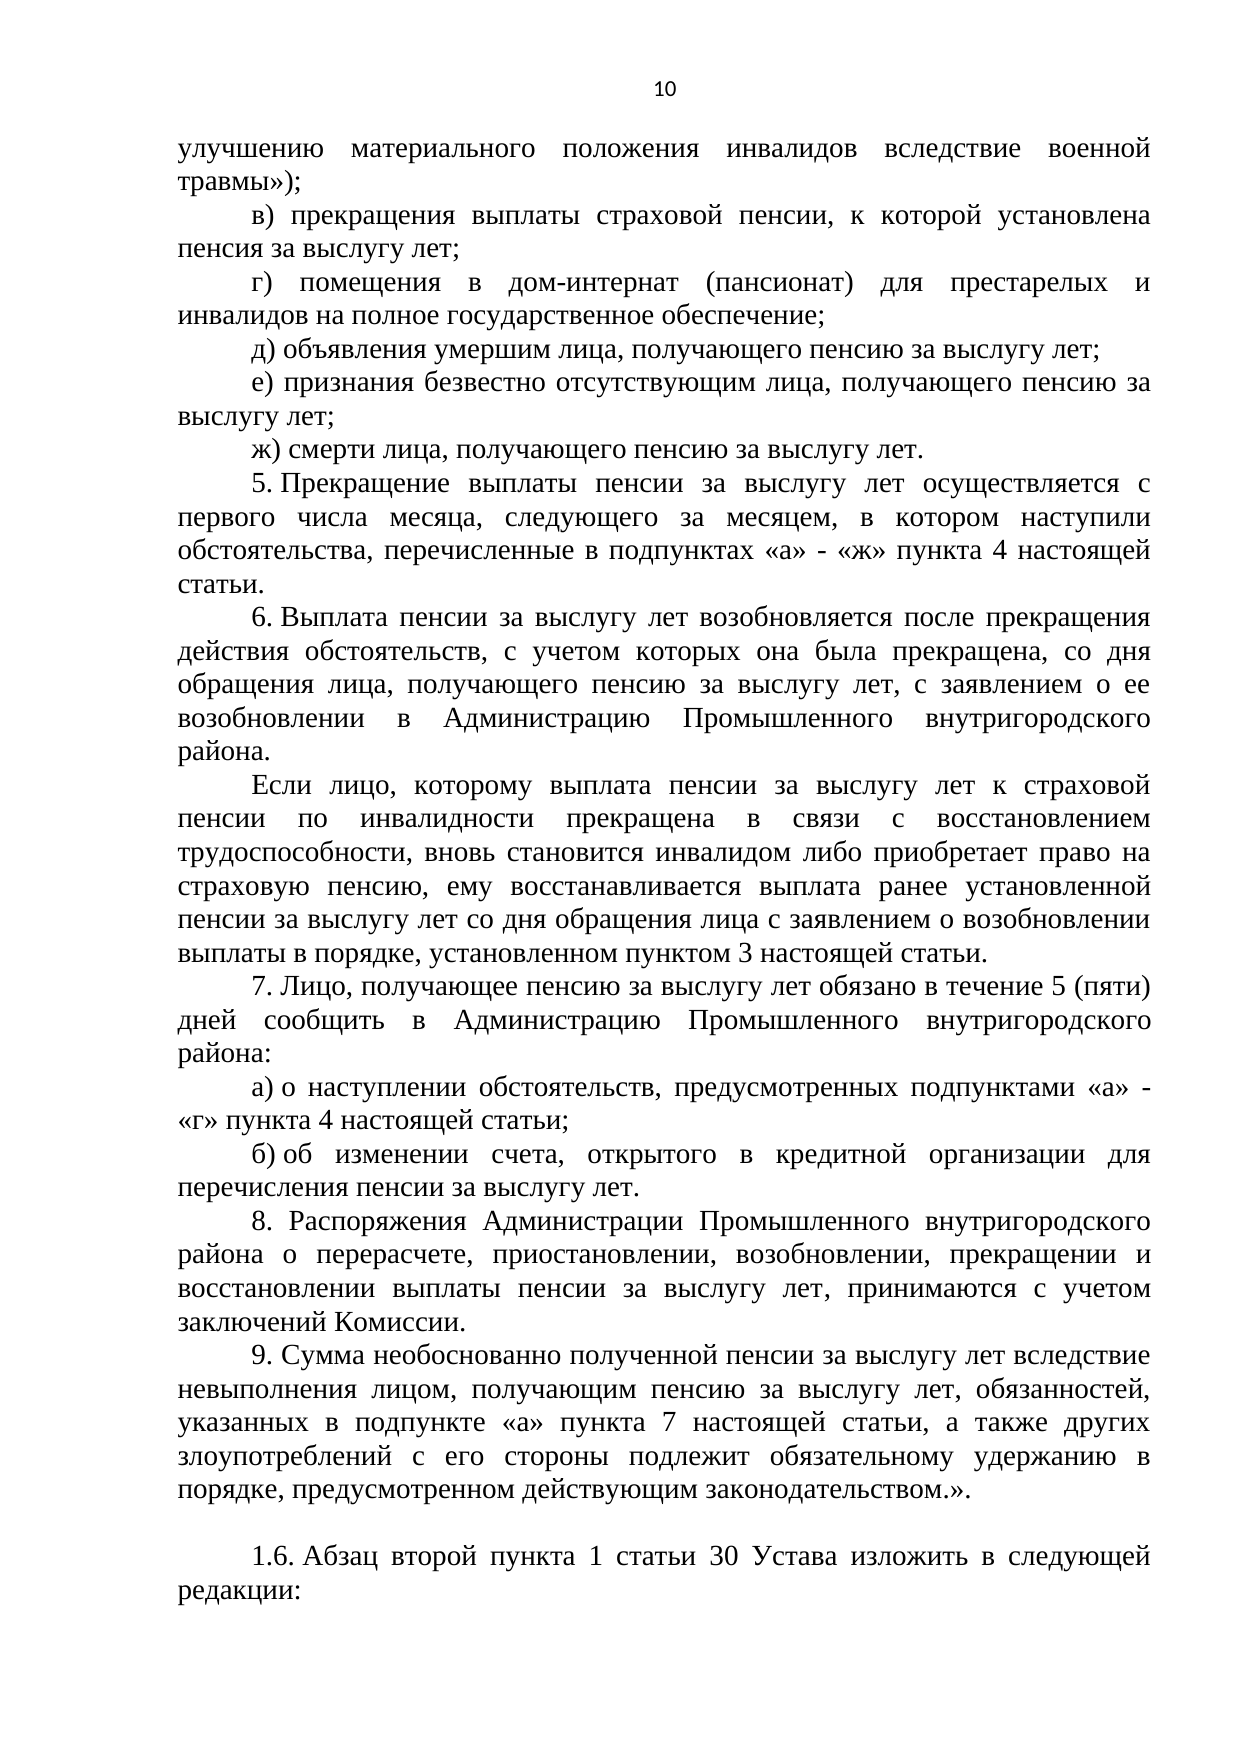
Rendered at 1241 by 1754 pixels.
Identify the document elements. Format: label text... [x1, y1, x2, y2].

list 1.6. Абзац второй пункта 1 статьи 30 Устава изложить в следующей редакции: [177, 1538, 1152, 1606]
text д) объявления умершим лица, получающего пенсию за выслугу лет; [177, 331, 1152, 364]
text г) помещения в дом-интернат (пансионат) для престарелых и инвалидов на полное государственное обеспечение; [177, 264, 1152, 331]
text б) об изменении счета, открытого в кредитной организации для перечисления пенсии за выслугу лет. [177, 1136, 1152, 1203]
text 6. Выплата пенсии за выслугу лет возобновляется после прекращения действия обстоятельств, с учетом которых она была прекращена, со дня обращения лица, получающего пенсию за выслугу лет, с заявлением о ее возобновлении в Администрацию Промышленного внутригородского района. [177, 599, 1152, 767]
text 8. Распоряжения Администрации Промышленного внутригородского района о перерасчете, приостановлении, возобновлении, прекращении и восстановлении выплаты пенсии за выслугу лет, принимаются с учетом заключений Комиссии. [177, 1203, 1152, 1337]
text е) признания безвестно отсутствующим лица, получающего пенсию за выслугу лет; [177, 364, 1152, 432]
text в) прекращения выплаты страховой пенсии, к которой установлена пенсия за выслугу лет; [177, 197, 1152, 264]
text 5. Прекращение выплаты пенсии за выслугу лет осуществляется с первого числа месяца, следующего за месяцем, в котором наступили обстоятельства, перечисленные в подпунктах «а» - «ж» пункта 4 настоящей статьи. [177, 465, 1152, 599]
text 9. Сумма необоснованно полученной пенсии за выслугу лет вследствие невыполнения лицом, получающим пенсию за выслугу лет, обязанностей, указанных в подпункте «а» пункта 7 настоящей статьи, а также других злоупотреблений с его стороны подлежит обязательному удержанию в порядке, предусмотренном действующим законодательством.». [177, 1337, 1152, 1505]
text Если лицо, которому выплата пенсии за выслугу лет к страховой пенсии по инвалидности прекращена в связи с восстановлением трудоспособности, вновь становится инвалидом либо приобретает право на страховую пенсию, ему восстанавливается выплата ранее установленной пенсии за выслугу лет со дня обращения лица с заявлением о возобновлении выплаты в порядке, установленном пунктом 3 настоящей статьи. [177, 767, 1152, 968]
text 7. Лицо, получающее пенсию за выслугу лет обязано в течение 5 (пяти) дней сообщить в Администрацию Промышленного внутригородского района: [177, 968, 1152, 1069]
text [177, 130, 1152, 197]
text ж) смерти лица, получающего пенсию за выслугу лет. [177, 432, 1152, 465]
text а) о наступлении обстоятельств, предусмотренных подпунктами «а» - «г» пункта 4 настоящей статьи; [177, 1069, 1152, 1136]
